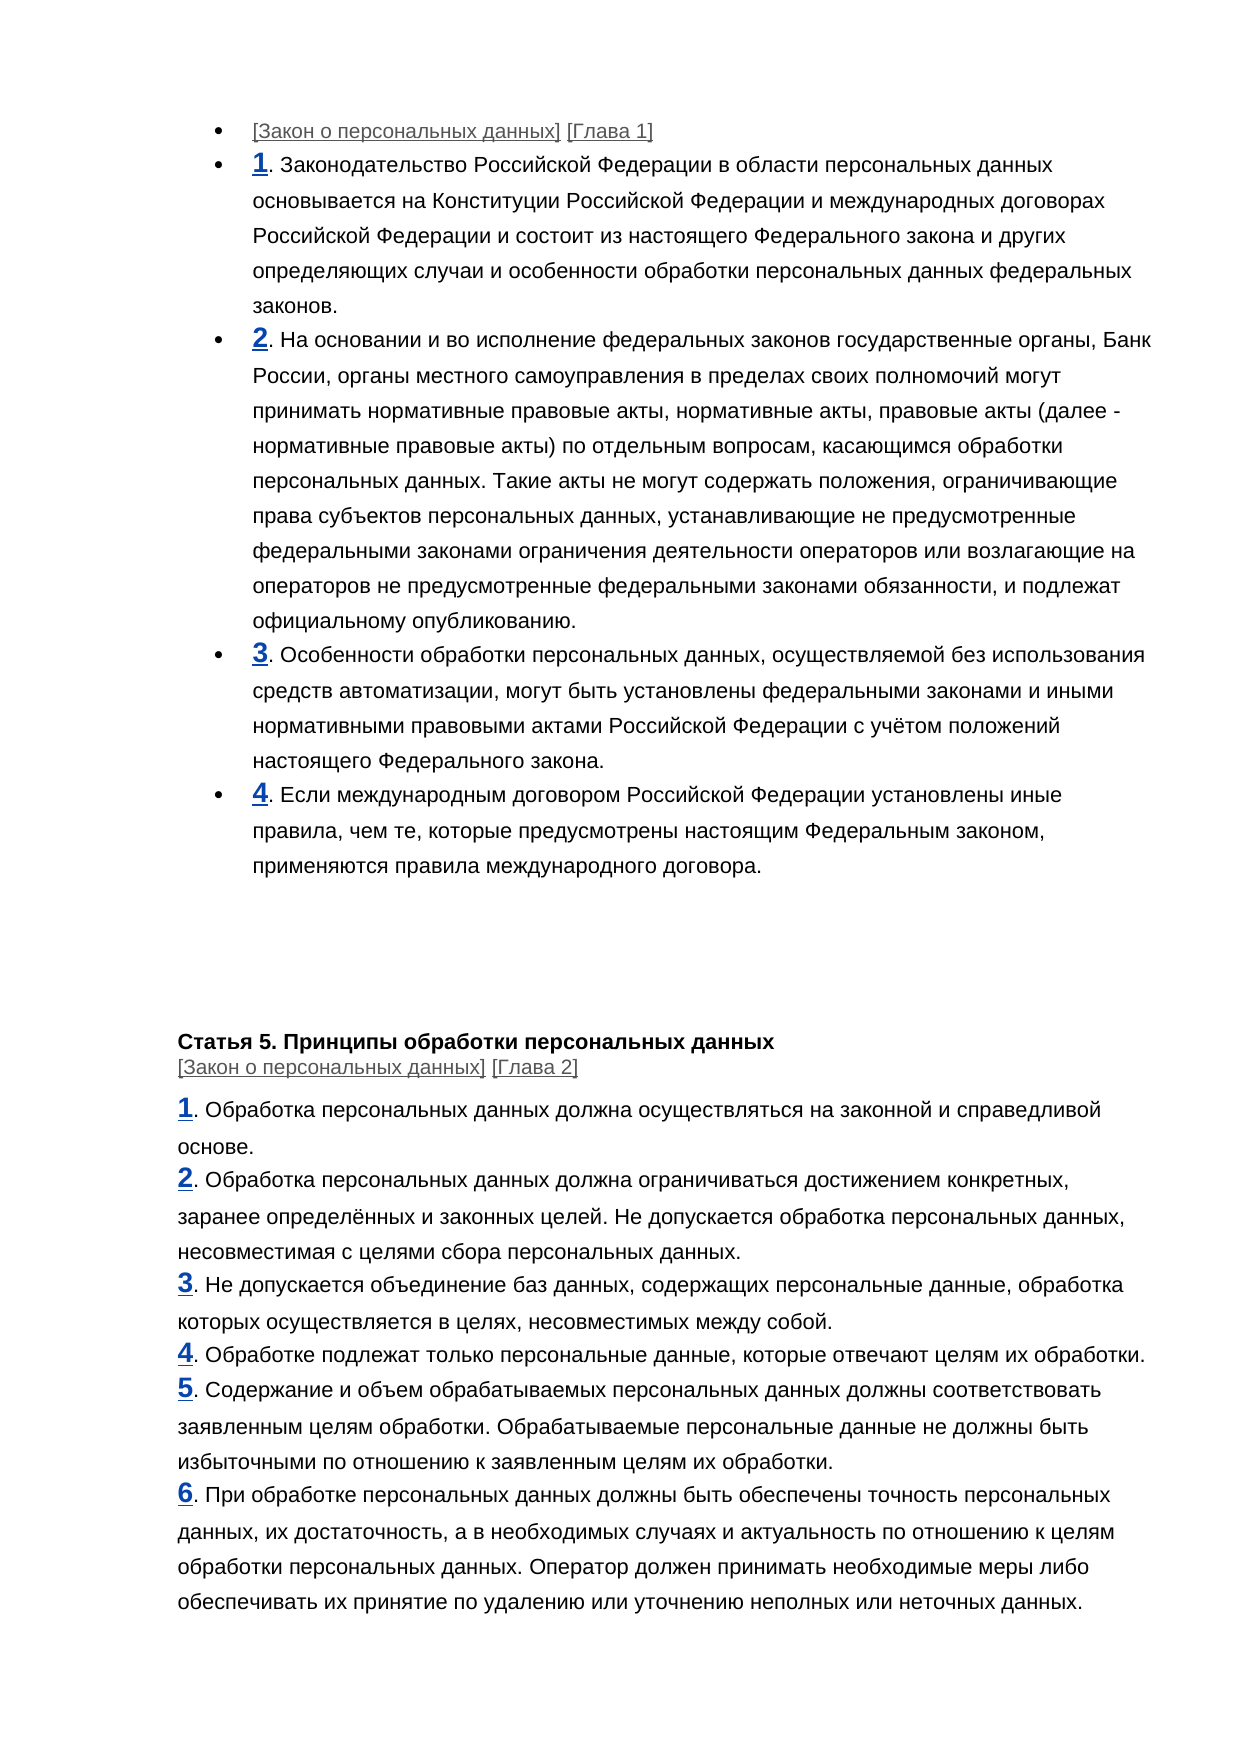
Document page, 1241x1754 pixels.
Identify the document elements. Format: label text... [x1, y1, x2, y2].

text 5. Содержание и объем обрабатываемых персональных данных должны соответствовать заявленным целям обработки. Обрабатываемые персональные данные не должны быть избыточными по отношению к заявленным целям их обработки. [177, 1369, 1152, 1474]
text 4. Обработке подлежат только персональные данные, которые отвечают целям их обработки. [177, 1334, 1152, 1369]
text 1. Обработка персональных данных должна осуществляться на законной и справедливой основе. [177, 1089, 1152, 1159]
text 2. Обработка персональных данных должна ограничиваться достижением конкретных, заранее определённых и законных целей. Не допускается обработка персональных данных, несовместимая с целями сбора персональных данных. [177, 1159, 1152, 1264]
list 2. На основании и во исполнение федеральных законов государственные органы, Банк России, органы местного самоуправления в пределах своих полномочий могут принимать нормативные правовые акты, нормативные акты, правовые акты (далее - нормативные правовые акты) по отдельным вопросам, касающимся обработки персональных данных. Такие акты не могут содержать положения, ограничивающие права субъектов персональных данных, устанавливающие не предусмотренные федеральными законами ограничения деятельности операторов или возлагающие на операторов не предусмотренные федеральными законами обязанности, и подлежат официальному опубликованию. [215, 318, 1152, 633]
list [Закон о персональных данных] [Глава 1] [215, 118, 1152, 143]
text 6. При обработке персональных данных должны быть обеспечены точность персональных данных, их достаточность, а в необходимых случаях и актуальность по отношению к целям обработки персональных данных. Оператор должен принимать необходимые меры либо обеспечивать их принятие по удалению или уточнению неполных или неточных данных. [177, 1474, 1152, 1614]
list 3. Особенности обработки персональных данных, осуществляемой без использования средств автоматизации, могут быть установлены федеральными законами и иными нормативными правовыми актами Российской Федерации с учётом положений настоящего Федерального закона. [215, 633, 1152, 773]
text 3. Не допускается объединение баз данных, содержащих персональные данные, обработка которых осуществляется в целях, несовместимых между собой. [177, 1264, 1152, 1334]
list 4. Если международным договором Российской Федерации установлены иные правила, чем те, которые предусмотрены настоящим Федеральным законом, применяются правила международного договора. [215, 773, 1152, 878]
text Статья 5. Принципы обработки персональных данных [177, 1029, 1152, 1054]
list 1. Законодательство Российской Федерации в области персональных данных основывается на Конституции Российской Федерации и международных договорах Российской Федерации и состоит из настоящего Федерального закона и других определяющих случаи и особенности обработки персональных данных федеральных законов. [215, 143, 1152, 318]
text [Закон о персональных данных] [Глава 2] [177, 1054, 1152, 1079]
